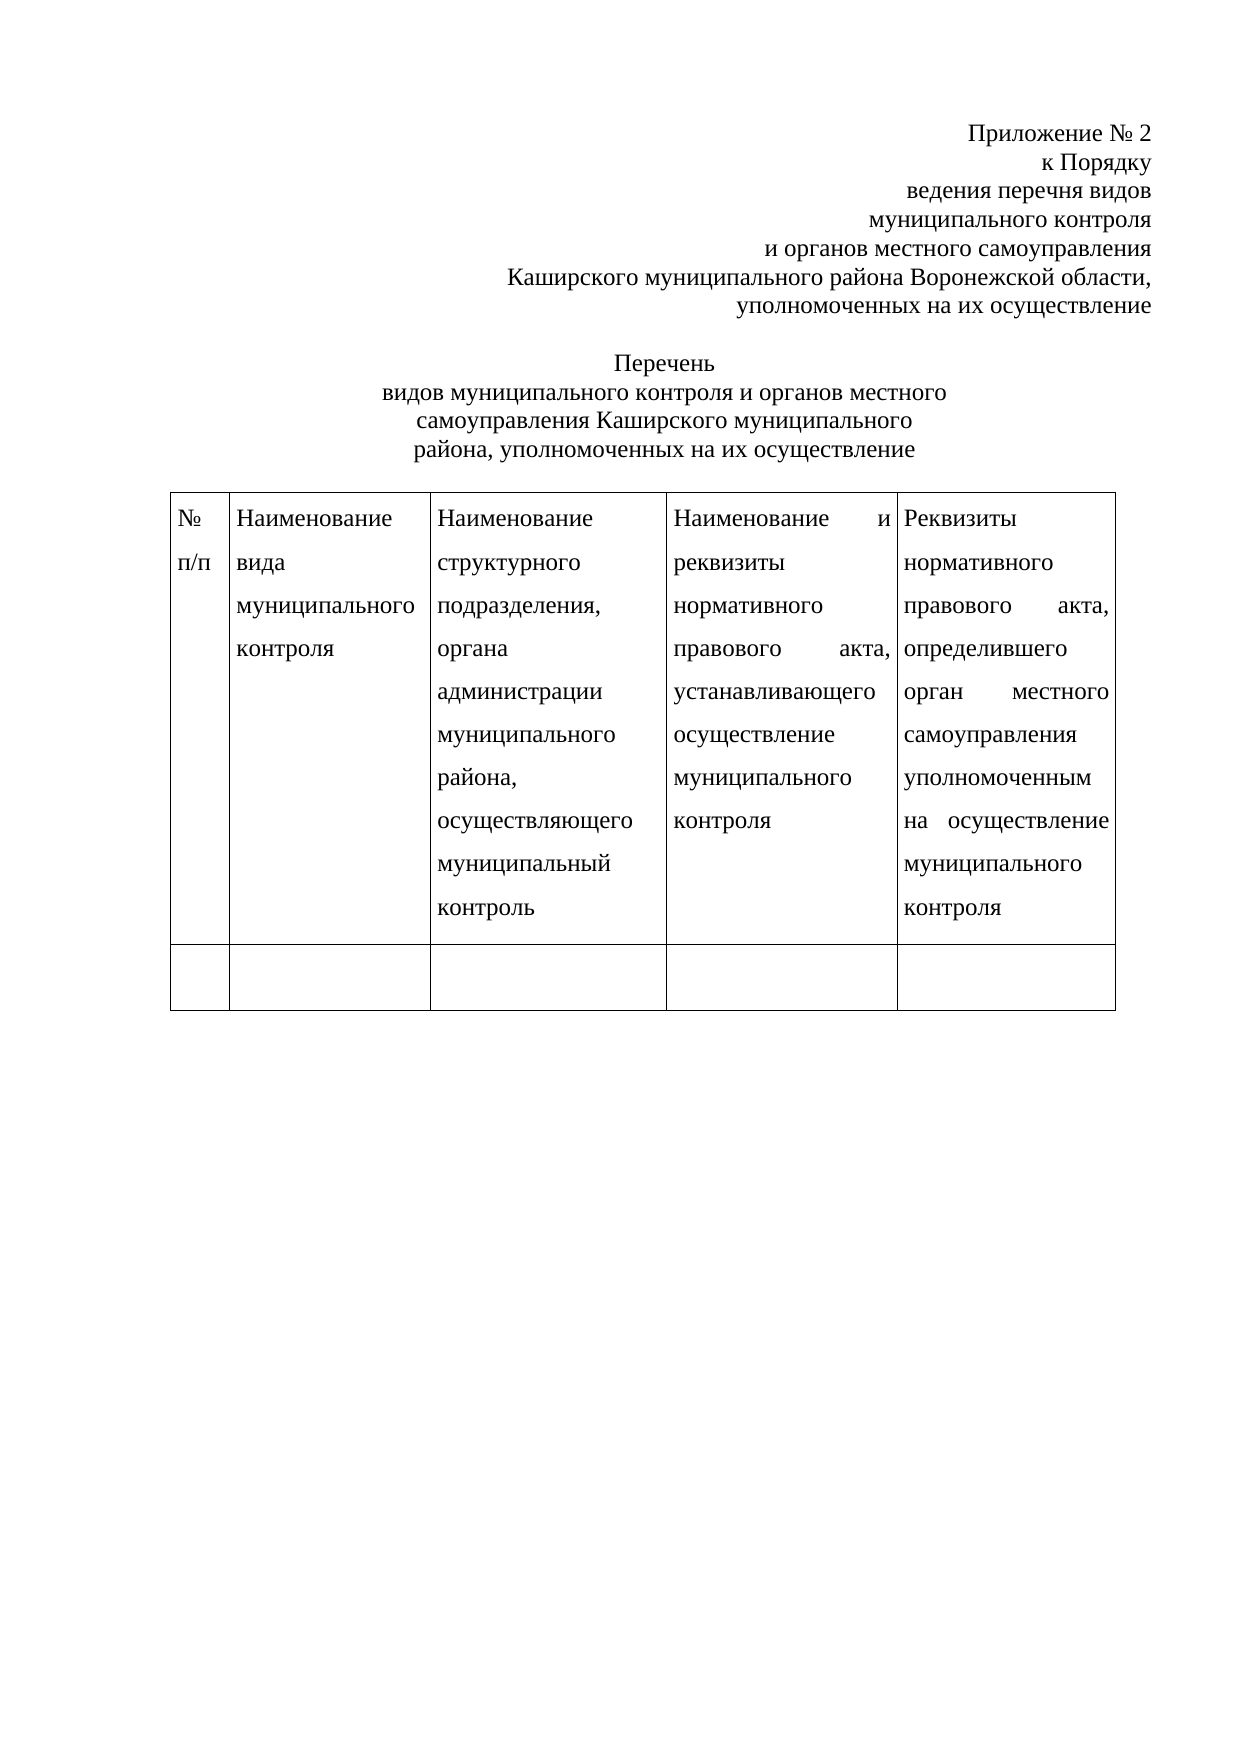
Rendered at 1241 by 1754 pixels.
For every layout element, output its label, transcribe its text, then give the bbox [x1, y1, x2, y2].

text к Порядку [177, 147, 1152, 176]
text Перечень [177, 348, 1152, 377]
table_header Наименование структурного подразделения, органа администрации муниципального района, осуществляющего муниципальный контроль [431, 493, 666, 944]
table_cell [431, 945, 666, 1009]
table_cell [667, 945, 897, 1009]
table_cell [898, 945, 1115, 1009]
text ведения перечня видов [177, 176, 1152, 204]
text муниципального контроля [177, 204, 1152, 233]
table_header Наименование вида муниципального контроля [230, 493, 430, 944]
table_cell [171, 945, 229, 1009]
table_header № п/п [171, 493, 229, 944]
text видов муниципального контроля и органов местного [177, 377, 1152, 406]
text и органов местного самоуправления [177, 233, 1152, 262]
table_cell [230, 945, 430, 1009]
text самоуправления Каширского муниципального [177, 406, 1152, 434]
text района, уполномоченных на их осуществление [177, 434, 1152, 463]
text уполномоченных на их осуществление [177, 291, 1152, 319]
text Каширского муниципального района Воронежской области, [177, 262, 1152, 291]
table_header Реквизиты нормативного правового акта, определившего орган местного самоуправления уполномоченным на осуществление муниципального контроля [898, 493, 1115, 944]
text Приложение № 2 [177, 118, 1152, 147]
table_header Наименование и реквизиты нормативного правового акта, устанавливающего осуществление муниципального контроля [667, 493, 897, 944]
